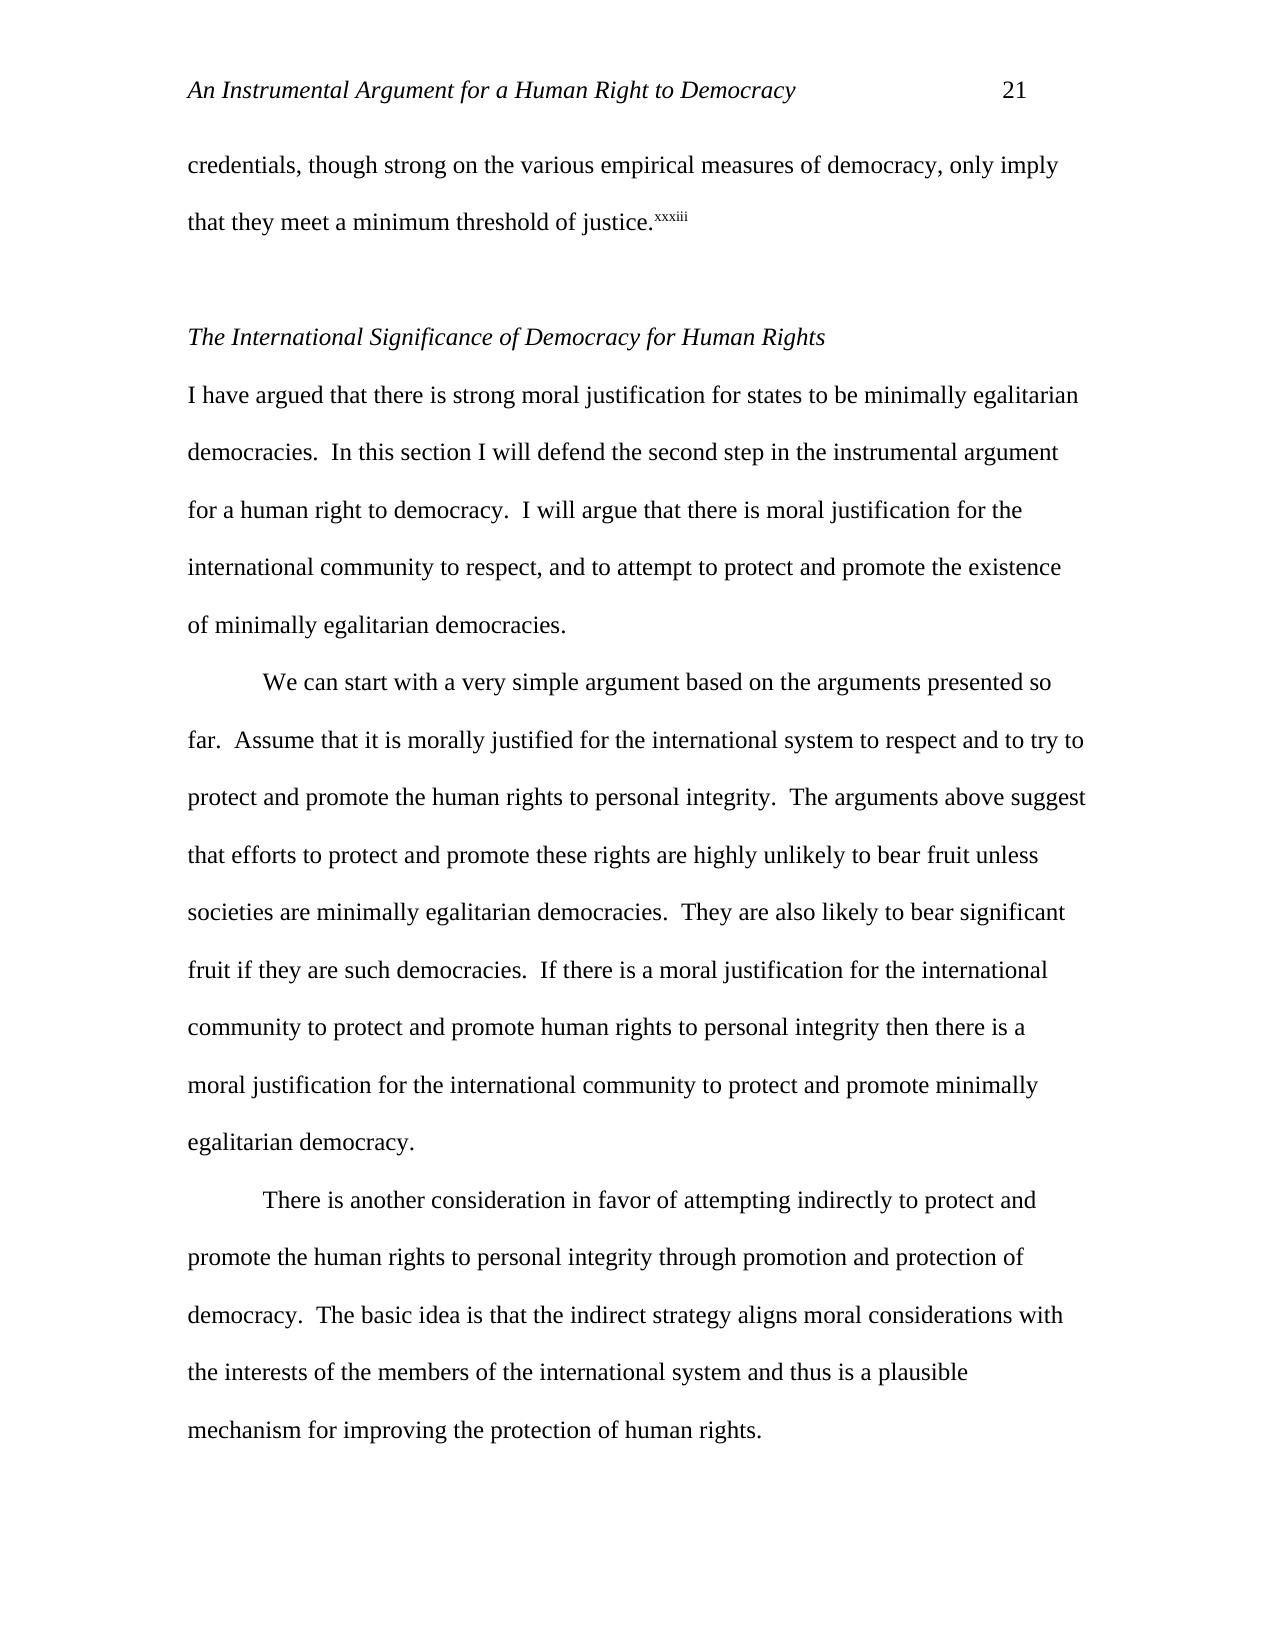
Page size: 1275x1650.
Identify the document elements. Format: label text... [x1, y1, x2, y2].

text We can start with a very simple argument based on the arguments presented so far. Assume that it is morally justified for the international system to respect and to try to protect and promote the human rights to personal integrity. The arguments above suggest that efforts to protect and promote these rights are highly unlikely to bear fruit unless societies are minimally egalitarian democracies. They are also likely to bear significant fruit if they are such democracies. If there is a moral justification for the international community to protect and promote human rights to personal integrity then there is a moral justification for the international community to protect and promote minimally egalitarian democracy. [187, 667, 1087, 1156]
text I have argued that there is strong moral justification for states to be minimally egalitarian democracies. In this section I will defend the second step in the instrumental argument for a human right to democracy. I will argue that there is moral justification for the international community to respect, and to attempt to protect and promote the existence of minimally egalitarian democracies. [187, 380, 1087, 639]
text The International Significance of Democracy for Human Rights [187, 322, 1087, 351]
text There is another consideration in favor of attempting indirectly to protect and promote the human rights to personal integrity through promotion and protection of democracy. The basic idea is that the indirect strategy aligns moral considerations with the interests of the members of the international system and thus is a plausible mechanism for improving the protection of human rights. [187, 1185, 1087, 1444]
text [187, 150, 1087, 236]
